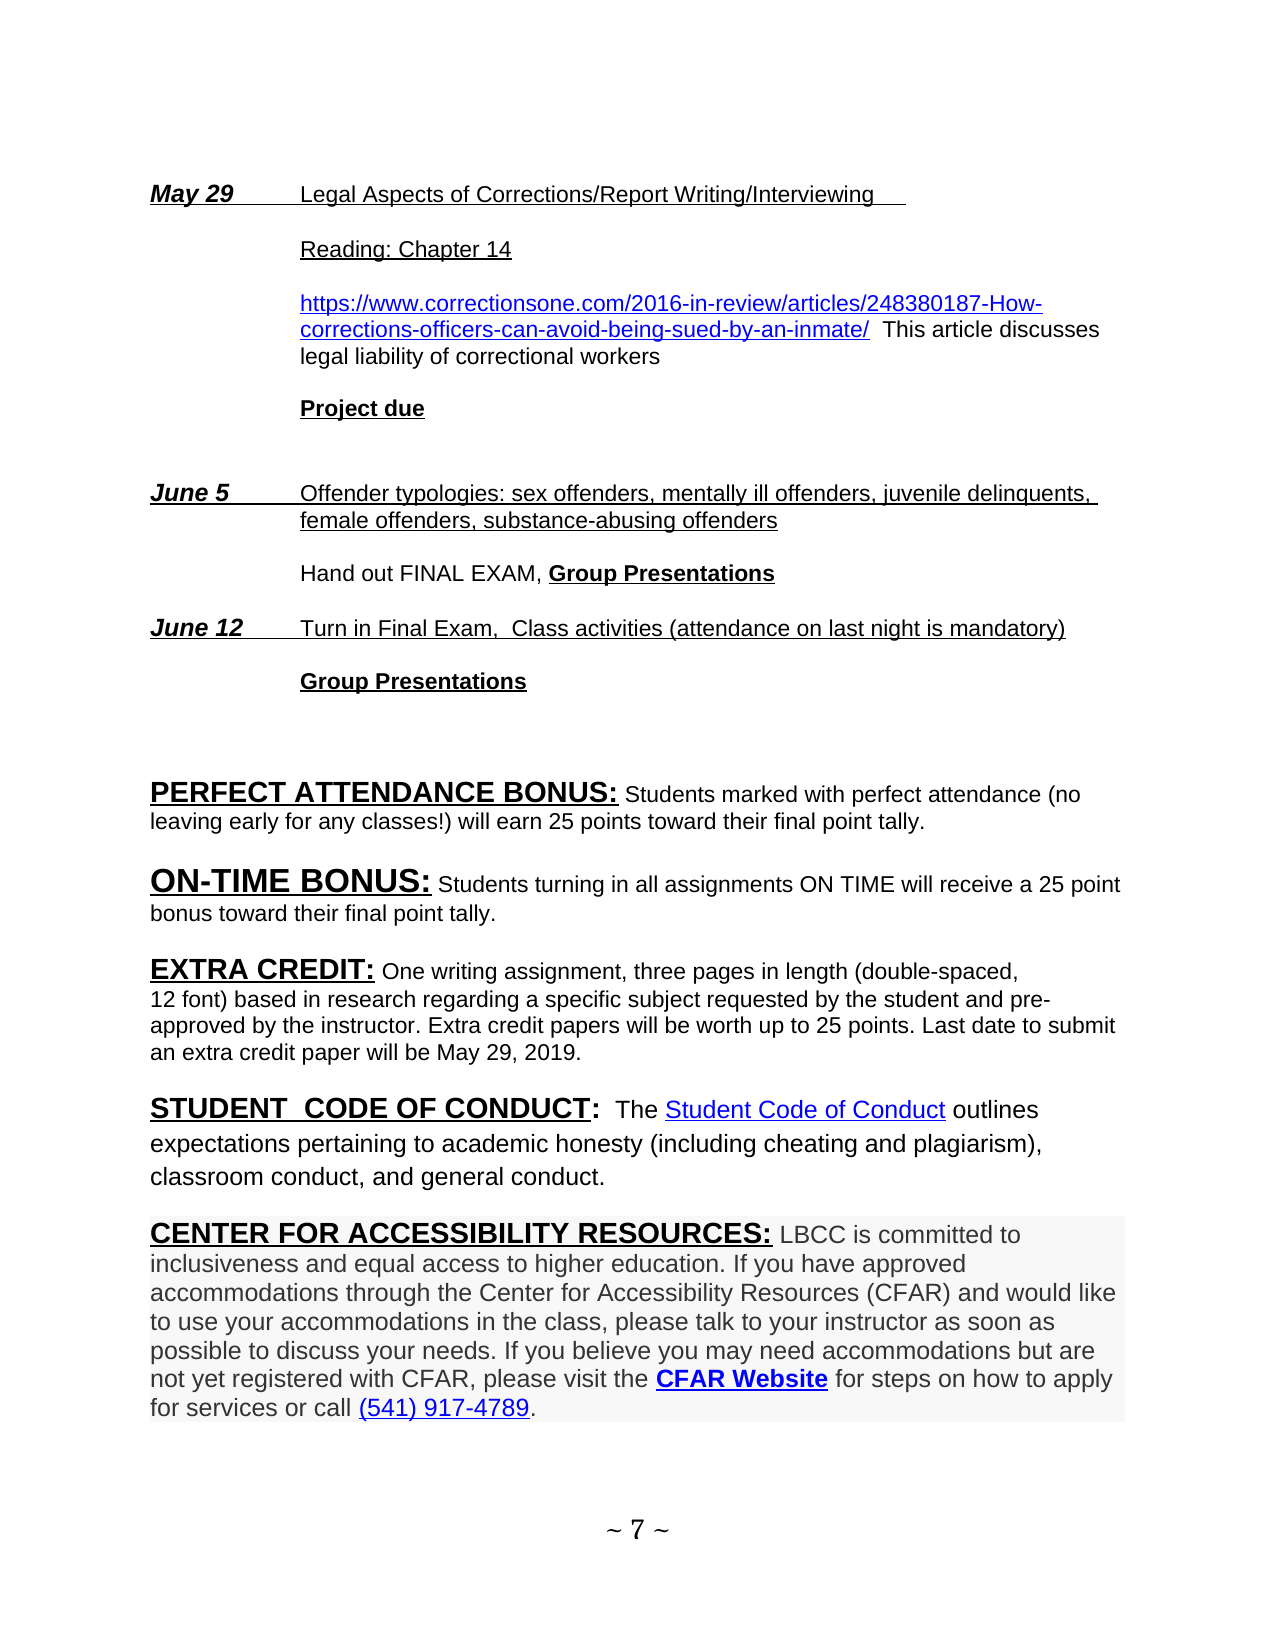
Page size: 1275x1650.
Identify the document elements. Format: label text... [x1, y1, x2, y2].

text 12 font) based in research regarding a specific subject requested by the student and pre-approved by the instructor. Extra credit papers will be worth up to 25 points. Last date to submit an extra credit paper will be May 29, 2019. [150, 986, 1125, 1065]
text CENTER FOR ACCESSIBILITY RESOURCES: LBCC is committed to inclusiveness and equal access to higher education. If you have approved accommodations through the Center for Accessibility Resources (CFAR) and would like to use your accommodations in the class, please talk to your instructor as soon as possible to discuss your needs. If you believe you may need accommodations but are not yet registered with CFAR, please visit the CFAR Website for steps on how to apply for services or call (541) 917-4789. [150, 1216, 1125, 1422]
text Hand out FINAL EXAM, Group Presentations [150, 560, 1125, 586]
text June 12 Turn in Final Exam, Class activities (attendance on last night is mandatory) [150, 613, 1125, 641]
text Group Presentations [150, 668, 1125, 694]
text PERFECT ATTENDANCE BONUS: Students marked with perfect attendance (no leaving early for any classes!) will earn 25 points toward their final point tally. [150, 775, 1125, 835]
text June 5 Offender typologies: sex offenders, mentally ill offenders, juvenile delinquents, female offenders, substance-abusing offenders [150, 478, 1125, 533]
text Reading: Chapter 14 [150, 236, 1125, 262]
text May 29 Legal Aspects of Corrections/Report Writing/Interviewing [150, 179, 1125, 207]
text Project due [150, 395, 1125, 422]
text STUDENT CODE OF CONDUCT: The Student Code of Conduct outlines expectations pertaining to academic honesty (including cheating and plagiarism), classroom conduct, and general conduct. [150, 1091, 1125, 1191]
text EXTRA CREDIT: One writing assignment, three pages in length (double-spaced, [150, 952, 1125, 986]
text ON-TIME BONUS: Students turning in all assignments ON TIME will receive a 25 point bonus toward their final point tally. [150, 861, 1125, 926]
text https://www.correctionsone.com/2016-in-review/articles/248380187-How-corrections-officers-can-avoid-being-sued-by-an-inmate/ This article discusses legal liability of correctional workers [300, 290, 1125, 369]
